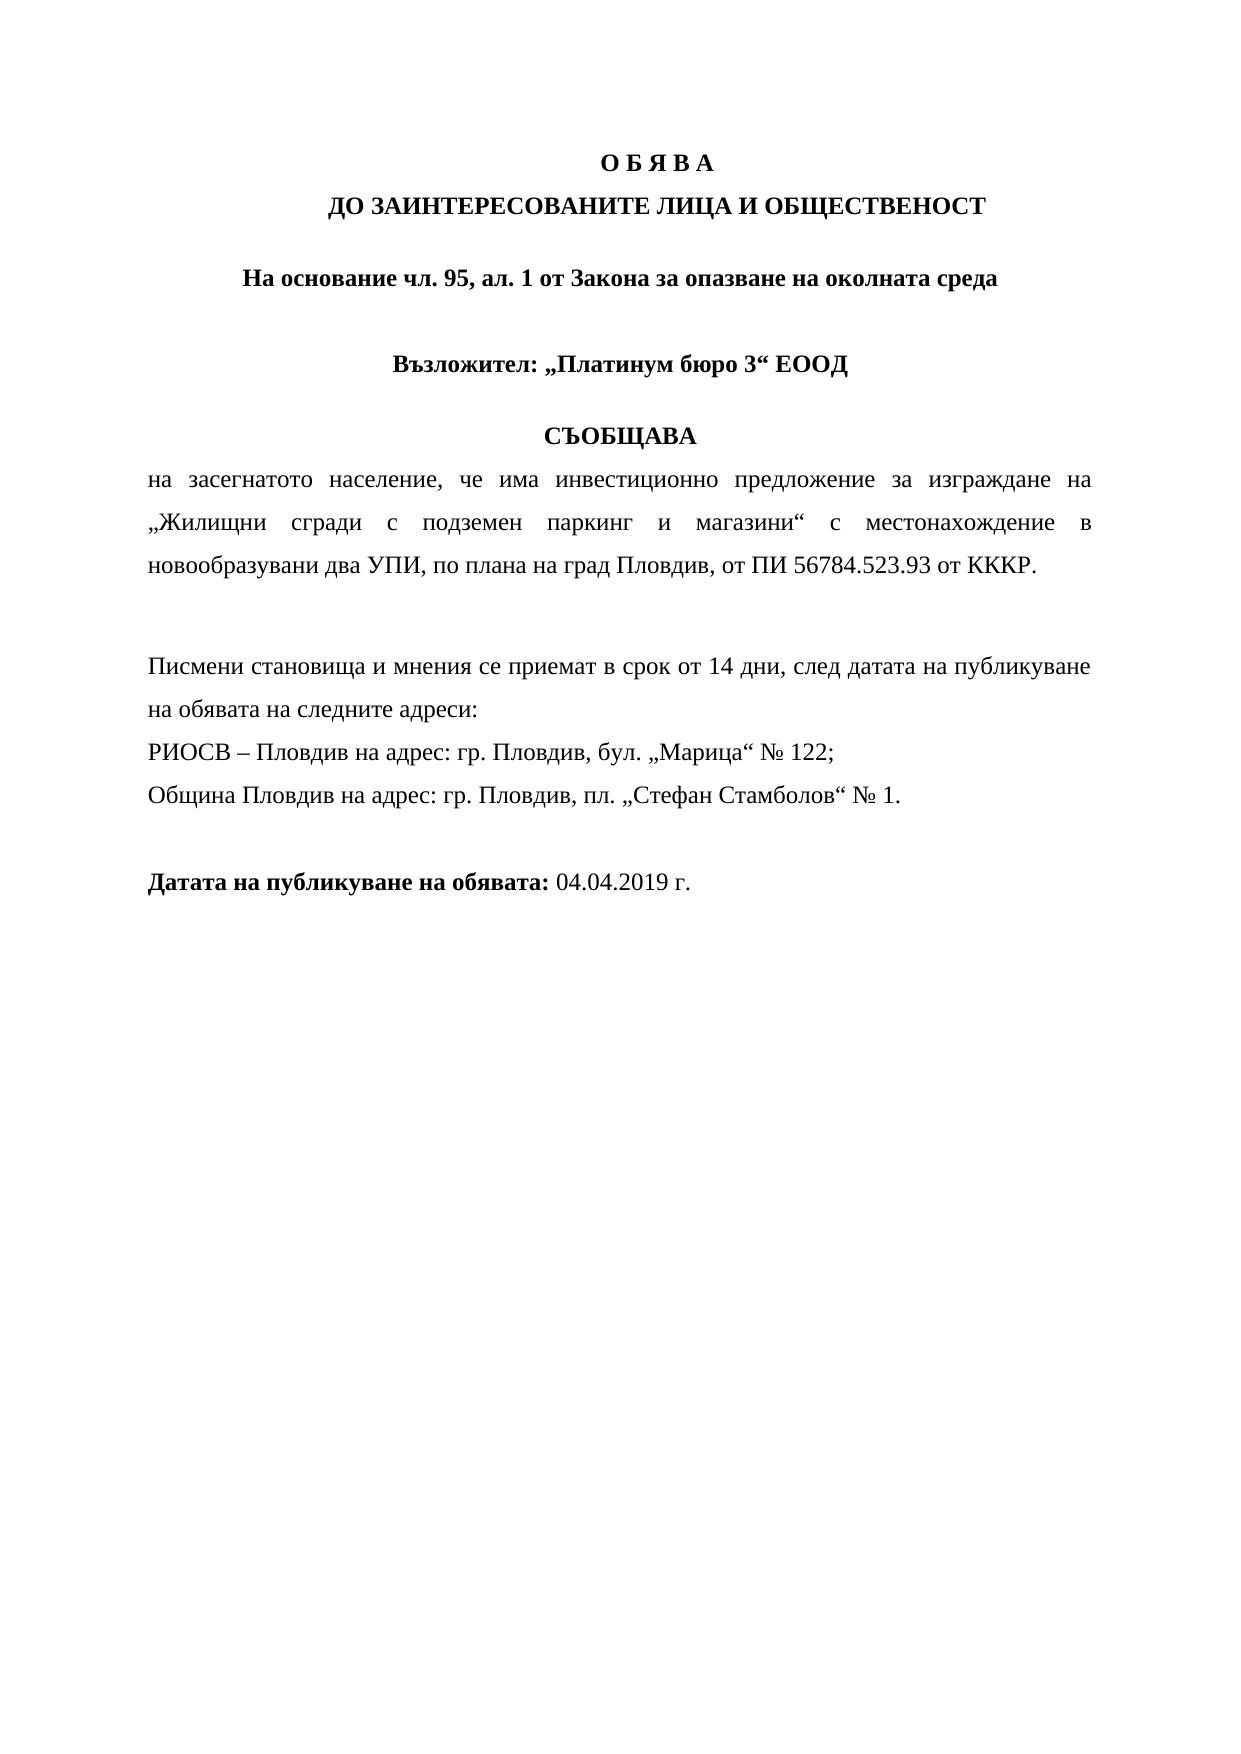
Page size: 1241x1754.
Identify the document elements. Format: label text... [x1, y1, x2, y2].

text РИОСВ – Пловдив на адрес: гр. Пловдив, бул. „Марица“ № 122; [148, 737, 1093, 766]
text ДО ЗАИНТЕРЕСОВАНИТЕ ЛИЦА И ОБЩЕСТВЕНОСТ [148, 191, 1093, 219]
text на засегнатото население, че има инвестиционно предложение за изграждане на „Жилищни сгради с подземен паркинг и магазини“ с местонахождение в новообразувани два УПИ, по плана на град Пловдив, от ПИ 56784.523.93 от КККР. [148, 464, 1093, 579]
text Датата на публикуване на обявата: 04.04.2019 г. [148, 867, 1093, 896]
text О Б Я В А [148, 148, 1093, 176]
text Писмени становища и мнения се приемат в срок от 14 дни, след датата на публикуване на обявата на следните адреси: [148, 651, 1093, 723]
text На основание чл. 95, ал. 1 от Закона за опазване на околната среда [148, 263, 1093, 292]
text Възложител: „Платинум бюро 3“ ЕООД [148, 349, 1093, 378]
text СЪОБЩАВА [148, 421, 1093, 450]
text Община Пловдив на адрес: гр. Пловдив, пл. „Стефан Стамболов“ № 1. [148, 781, 1093, 809]
